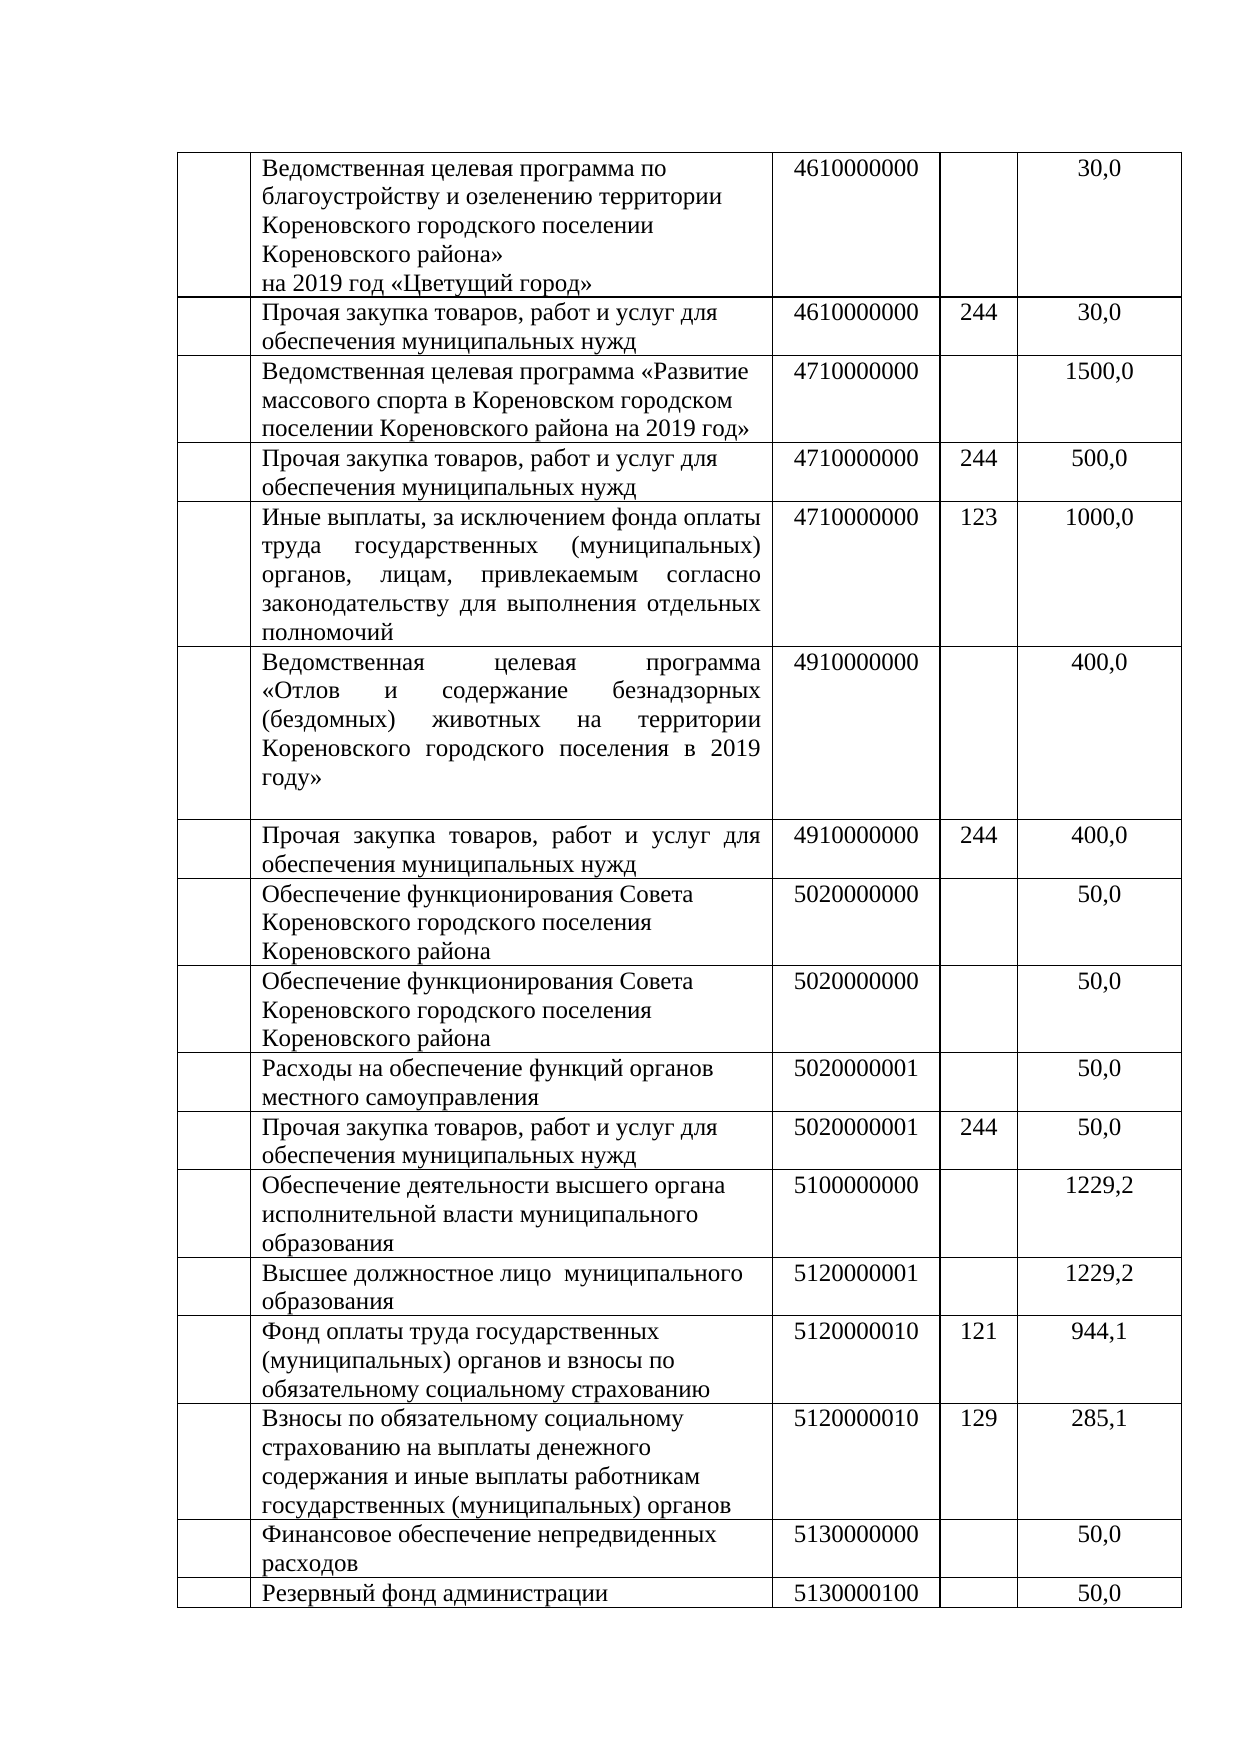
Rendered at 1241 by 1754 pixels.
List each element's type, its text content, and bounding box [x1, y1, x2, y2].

table_cell [941, 879, 1017, 965]
table_cell [178, 647, 250, 819]
table_cell 4610000000 [773, 298, 939, 355]
table_cell 30,0 [1018, 153, 1181, 296]
table_cell [178, 1053, 250, 1111]
table_cell Прочая закупка товаров, работ и услуг для обеспечения муниципальных нужд [251, 298, 772, 355]
table_cell 1229,2 [1018, 1170, 1181, 1257]
table_cell 50,0 [1018, 966, 1181, 1052]
table_cell [178, 1112, 250, 1169]
table_cell 121 [941, 1316, 1017, 1402]
table_cell 4910000000 [773, 820, 939, 878]
table_cell [178, 153, 250, 296]
table_cell [178, 966, 250, 1052]
table_cell 500,0 [1018, 443, 1181, 501]
table_cell 4710000000 [773, 502, 939, 646]
table_cell [941, 647, 1017, 819]
table_cell Высшее должностное лицо муниципального образования [251, 1258, 772, 1315]
table_cell 50,0 [1018, 1578, 1181, 1607]
table_cell [941, 1170, 1017, 1257]
table_cell 244 [941, 298, 1017, 355]
table_cell [178, 1578, 250, 1607]
table_cell Обеспечение функционирования Совета Кореновского городского поселения Кореновского района [251, 879, 772, 965]
table_cell 5020000000 [773, 966, 939, 1052]
table_cell 5130000100 [773, 1578, 939, 1607]
table_cell 4710000000 [773, 443, 939, 501]
table_cell [941, 1520, 1017, 1577]
table_cell 400,0 [1018, 647, 1181, 819]
table_cell 50,0 [1018, 1053, 1181, 1111]
table_cell [178, 298, 250, 355]
table_cell Финансовое обеспечение непредвиденных расходов [251, 1520, 772, 1577]
table_cell 4610000000 [773, 153, 939, 296]
table_cell [941, 966, 1017, 1052]
table_cell 50,0 [1018, 1112, 1181, 1169]
table_cell Прочая закупка товаров, работ и услуг для обеспечения муниципальных нужд [251, 820, 772, 878]
table_cell 400,0 [1018, 820, 1181, 878]
table_cell Взносы по обязательному социальному страхованию на выплаты денежного содержания и иные выплаты работникам государственных (муниципальных) органов [251, 1404, 772, 1518]
table_cell 123 [941, 502, 1017, 646]
table_cell Прочая закупка товаров, работ и услуг для обеспечения муниципальных нужд [251, 443, 772, 501]
table_cell Прочая закупка товаров, работ и услуг для обеспечения муниципальных нужд [251, 1112, 772, 1169]
table_cell 285,1 [1018, 1404, 1181, 1518]
table_cell [178, 820, 250, 878]
table_cell 1500,0 [1018, 356, 1181, 442]
table_cell 5100000000 [773, 1170, 939, 1257]
table_cell [178, 1170, 250, 1257]
table_cell Ведомственная целевая программа «Развитие массового спорта в Кореновском городском поселении Кореновского района на 2019 год» [251, 356, 772, 442]
table_cell 4710000000 [773, 356, 939, 442]
table_cell [941, 1578, 1017, 1607]
table_cell 5020000001 [773, 1112, 939, 1169]
table_cell 1000,0 [1018, 502, 1181, 646]
table_cell 5120000010 [773, 1404, 939, 1518]
table_cell 5120000010 [773, 1316, 939, 1402]
table_cell 244 [941, 443, 1017, 501]
table_cell 50,0 [1018, 1520, 1181, 1577]
table_cell [941, 356, 1017, 442]
table_cell 244 [941, 1112, 1017, 1169]
table_cell [178, 1316, 250, 1402]
table_cell [178, 1520, 250, 1577]
table_cell 129 [941, 1404, 1017, 1518]
table_cell Иные выплаты, за исключением фонда оплаты труда государственных (муниципальных) органов, лицам, привлекаемым согласно законодательству для выполнения отдельных полномочий [251, 502, 772, 646]
table_cell 5130000000 [773, 1520, 939, 1577]
table_cell Обеспечение функционирования Совета Кореновского городского поселения Кореновского района [251, 966, 772, 1052]
table_cell Обеспечение деятельности высшего органа исполнительной власти муниципального образования [251, 1170, 772, 1257]
table_cell 5120000001 [773, 1258, 939, 1315]
table_cell [941, 1053, 1017, 1111]
table_cell [941, 153, 1017, 296]
table_cell 30,0 [1018, 298, 1181, 355]
table_cell 50,0 [1018, 879, 1181, 965]
table_cell Ведомственная целевая программа по благоустройству и озеленению территории Кореновского городского поселении Кореновского района» на 2019 год «Цветущий город» [251, 153, 772, 296]
table_cell [178, 356, 250, 442]
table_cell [251, 1578, 772, 1607]
table_cell [178, 1258, 250, 1315]
table_cell 4910000000 [773, 647, 939, 819]
table_cell [941, 1258, 1017, 1315]
table_cell 5020000000 [773, 879, 939, 965]
table_cell 944,1 [1018, 1316, 1181, 1402]
table_cell 244 [941, 820, 1017, 878]
table_cell [178, 879, 250, 965]
table_cell [178, 1404, 250, 1518]
table_cell [178, 502, 250, 646]
table_cell [178, 443, 250, 501]
table_cell 1229,2 [1018, 1258, 1181, 1315]
table_cell Фонд оплаты труда государственных (муниципальных) органов и взносы по обязательному социальному страхованию [251, 1316, 772, 1402]
table_cell Расходы на обеспечение функций органов местного самоуправления [251, 1053, 772, 1111]
table_cell Ведомственная целевая программа «Отлов и содержание безнадзорных (бездомных) животных на территории Кореновского городского поселения в 2019 году» [251, 647, 772, 819]
table_cell 5020000001 [773, 1053, 939, 1111]
